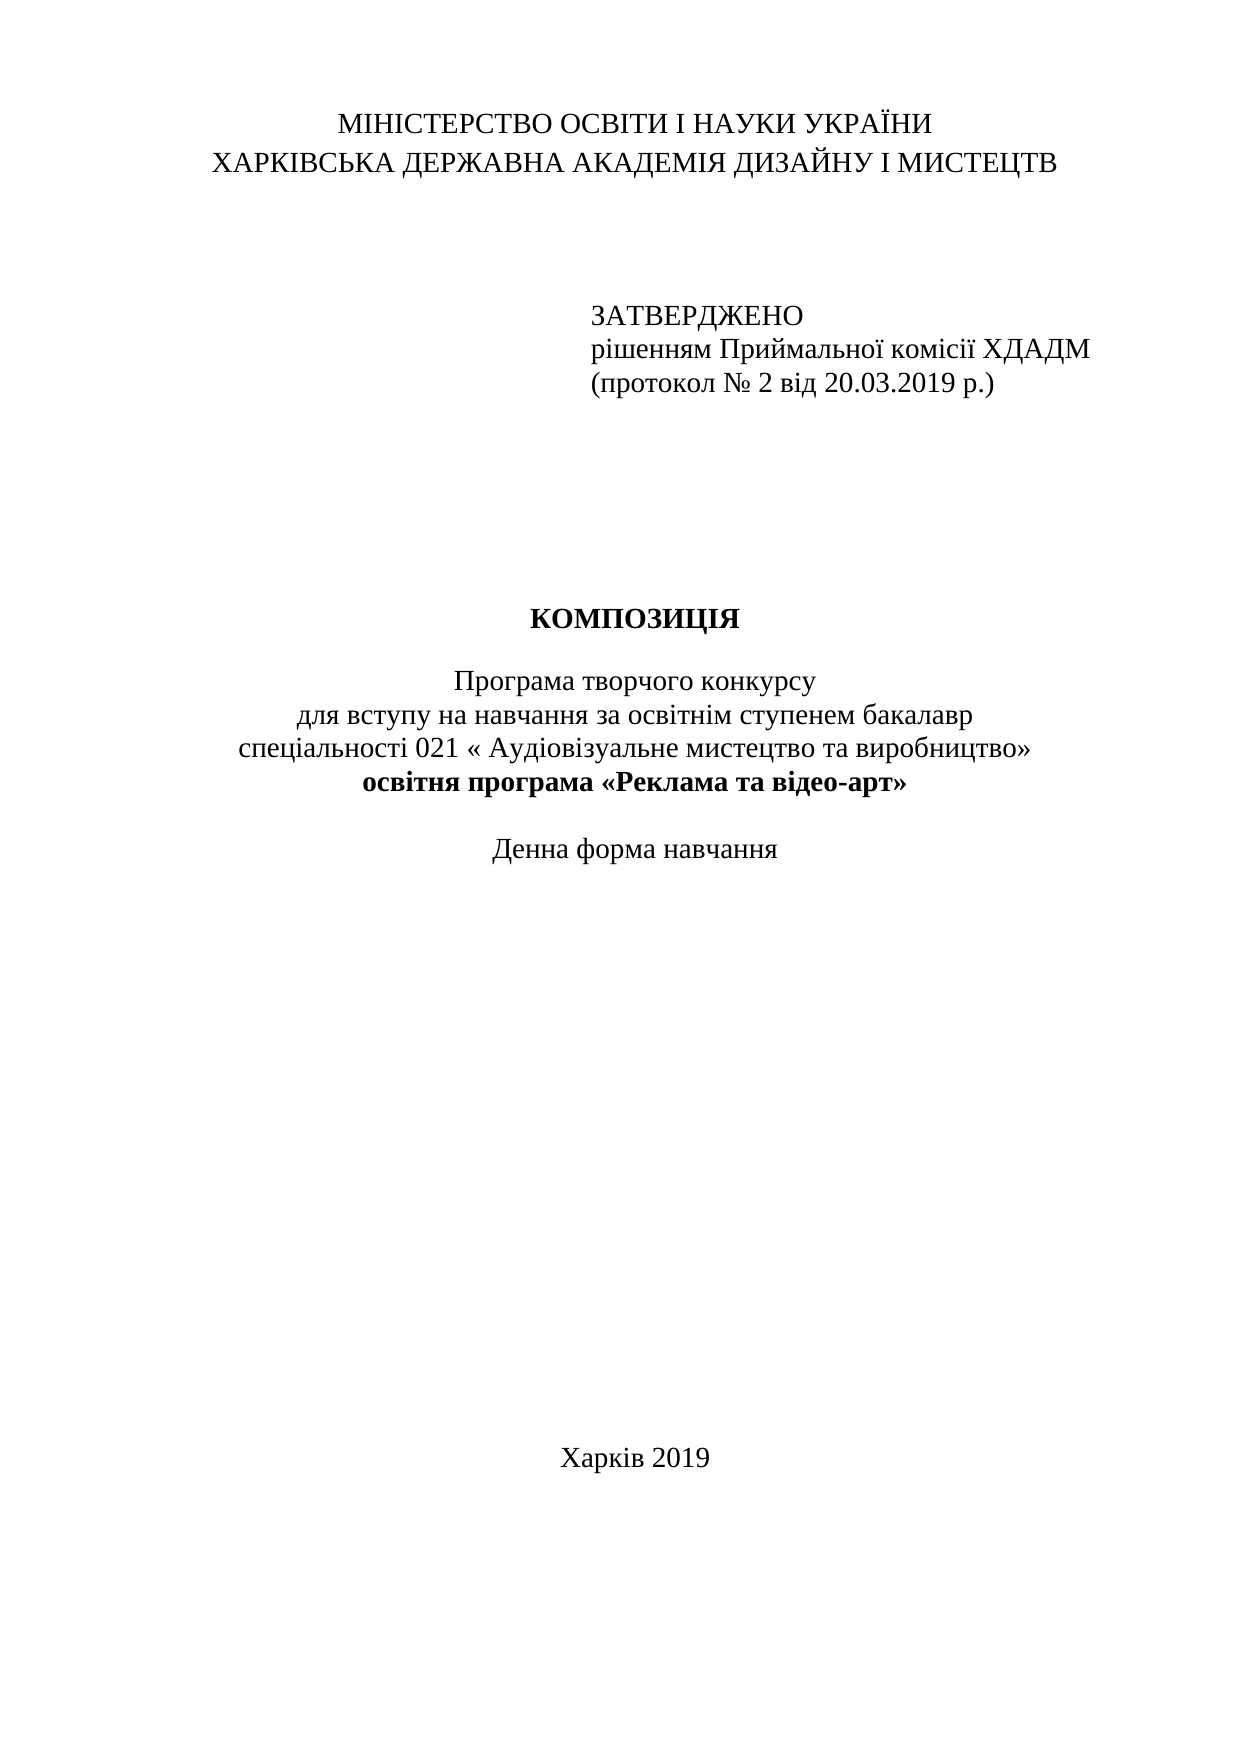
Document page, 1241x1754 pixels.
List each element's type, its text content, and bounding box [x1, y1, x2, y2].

text ХАРКІВСЬКА ДЕРЖАВНА АКАДЕМІЯ ДИЗАЙНУ І МИСТЕЦТВ [118, 145, 1152, 178]
text освітня програма «Реклама та відео-арт» [118, 764, 1152, 798]
text Харків 2019 [118, 1440, 1152, 1473]
text рішенням Приймальної комісії ХДАДМ [591, 332, 1152, 365]
text ЗАТВЕРДЖЕНО [591, 298, 1152, 332]
text КОМПОЗИЦІЯ [118, 601, 1152, 635]
text для вступу на навчання за освітнім ступенем бакалавр спеціальності 021 « Аудіовізуальне мистецтво та виробництво» [118, 697, 1152, 764]
text Програма творчого конкурсу [118, 663, 1152, 697]
text Денна форма навчання [118, 831, 1152, 865]
text МІНІСТЕРСТВО ОСВІТИ І НАУКИ УКРАЇНИ [118, 106, 1152, 140]
text (протокол № 2 від 20.03.2019 р.) [591, 365, 1152, 399]
